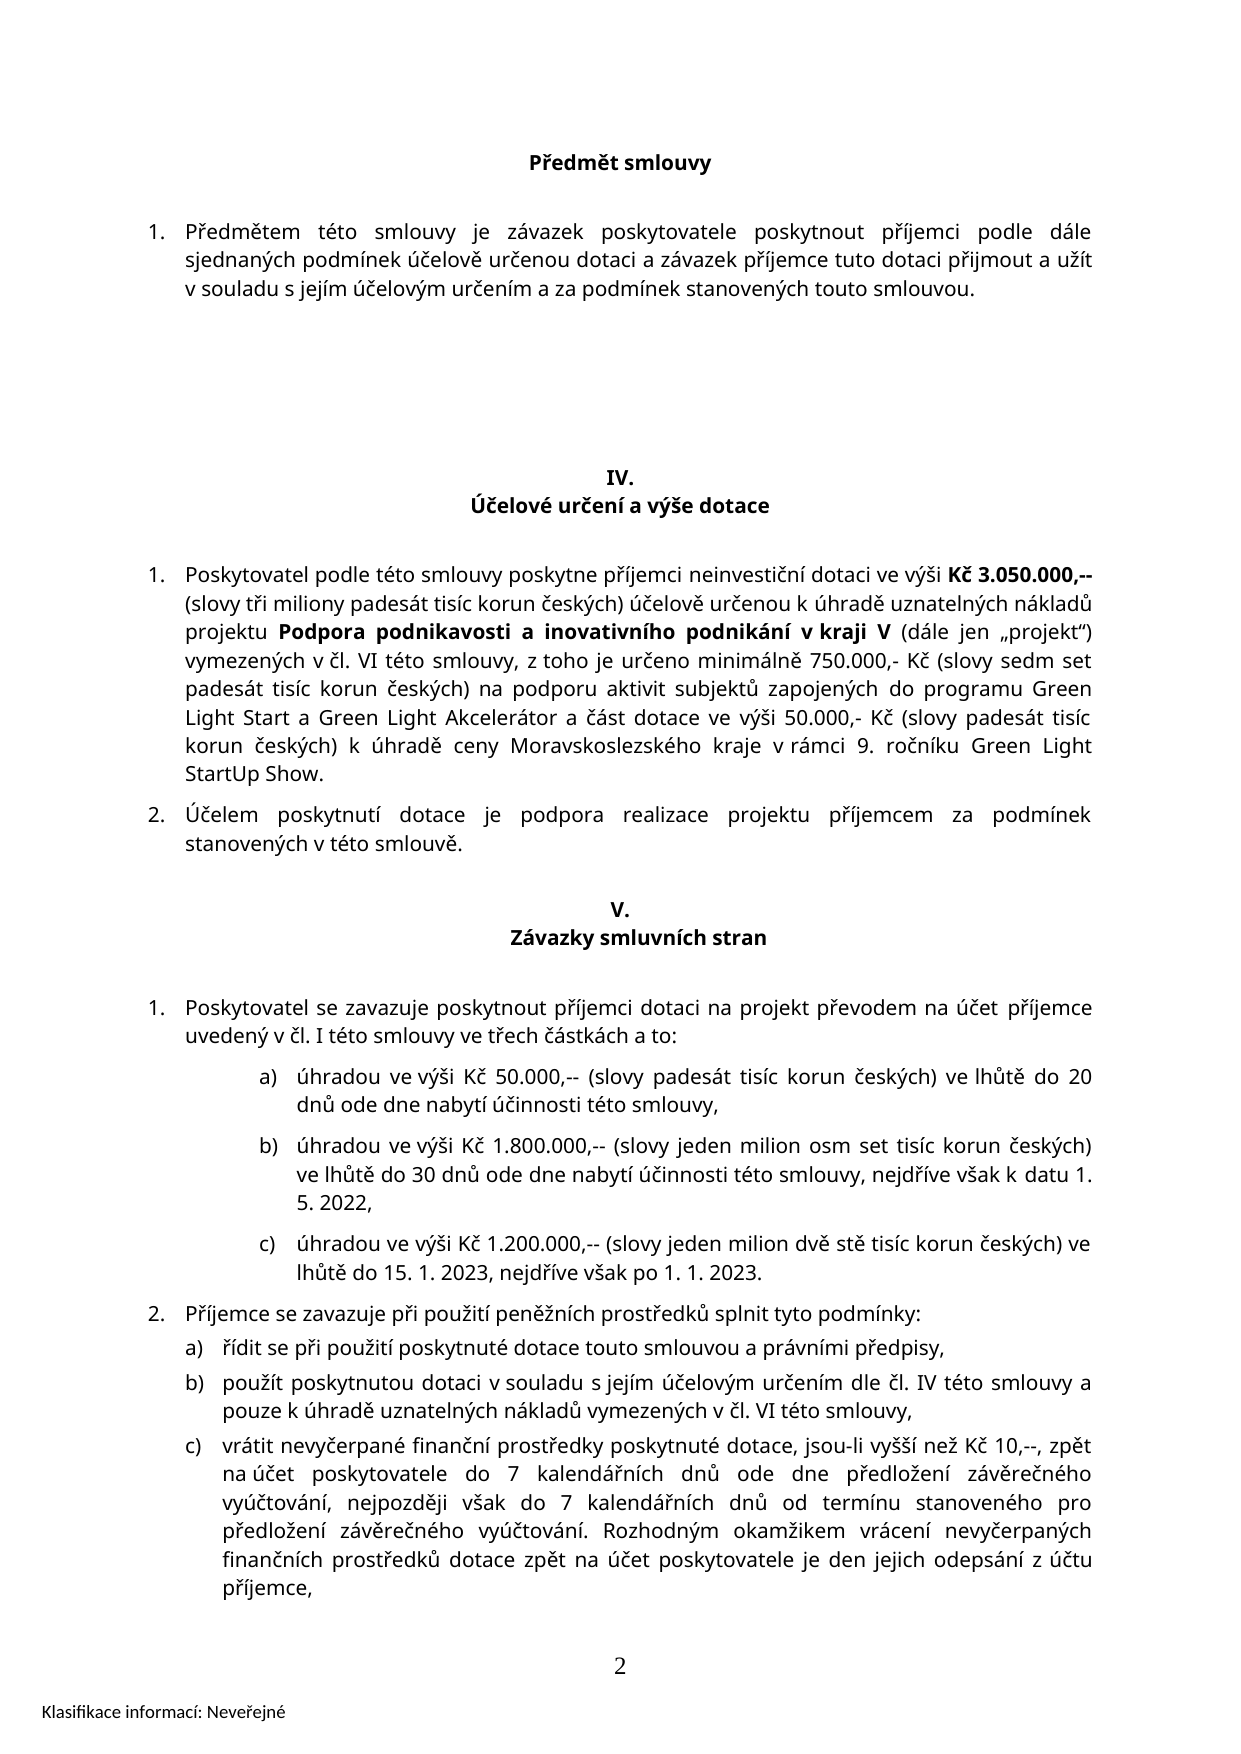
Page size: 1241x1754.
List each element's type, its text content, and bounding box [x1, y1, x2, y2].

text Závazky smluvních stran [185, 923, 1092, 952]
list úhradou ve výši Kč 1.800.000,-- (slovy jeden milion osm set tisíc korun českých) ve lhůtě do 30 dnů ode dne nabytí účinnosti této smlouvy, nejdříve však k datu 1. 5. 2022, [259, 1131, 1092, 1217]
list úhradou ve výši Kč 50.000,-- (slovy padesát tisíc korun českých) ve lhůtě do 20 dnů ode dne nabytí účinnosti této smlouvy, [259, 1062, 1092, 1119]
list Poskytovatel se zavazuje poskytnout příjemci dotaci na projekt převodem na účet příjemce uvedený v čl. I této smlouvy ve třech částkách a to: [148, 993, 1092, 1049]
list použít poskytnutou dotaci v souladu s jejím účelovým určením dle čl. IV této smlouvy a pouze k úhradě uznatelných nákladů vymezených v čl. VI této smlouvy, [185, 1368, 1092, 1425]
text Předmět smlouvy [148, 148, 1092, 176]
text V. [148, 895, 1092, 923]
list vrátit nevyčerpané finanční prostředky poskytnuté dotace, jsou-li vyšší než Kč 10,--, zpět na účet poskytovatele do 7 kalendářních dnů ode dne předložení závěrečného vyúčtování, nejpozději však do 7 kalendářních dnů od termínu stanoveného pro předložení závěrečného vyúčtování. Rozhodným okamžikem vrácení nevyčerpaných finančních prostředků dotace zpět na účet poskytovatele je den jejich odepsání z účtu příjemce, [185, 1431, 1092, 1602]
list řídit se při použití poskytnuté dotace touto smlouvou a právními předpisy, [185, 1333, 1092, 1362]
list Účelem poskytnutí dotace je podpora realizace projektu příjemcem za podmínek stanovených v této smlouvě. [148, 801, 1092, 857]
list Poskytovatel podle této smlouvy poskytne příjemci neinvestiční dotaci ve výši Kč 3.050.000,-- (slovy tři miliony padesát tisíc korun českých) účelově určenou k úhradě uznatelných nákladů projektu Podpora podnikavosti a inovativního podnikání v kraji V (dále jen „projekt“) vymezených v čl. VI této smlouvy, z toho je určeno minimálně 750.000,- Kč (slovy sedm set padesát tisíc korun českých) na podporu aktivit subjektů zapojených do programu Green Light Start a Green Light Akcelerátor a část dotace ve výši 50.000,- Kč (slovy padesát tisíc korun českých) k úhradě ceny Moravskoslezského kraje v rámci 9. ročníku Green Light StartUp Show. [148, 561, 1092, 788]
list Předmětem této smlouvy je závazek poskytovatele poskytnout příjemci podle dále sjednaných podmínek účelově určenou dotaci a závazek příjemce tuto dotaci přijmout a užít v souladu s jejím účelovým určením a za podmínek stanovených touto smlouvou. [148, 217, 1092, 302]
list Příjemce se zavazuje při použití peněžních prostředků splnit tyto podmínky: [148, 1299, 1092, 1327]
text IV. [148, 463, 1092, 491]
text Účelové určení a výše dotace [148, 491, 1092, 519]
list úhradou ve výši Kč 1.200.000,-- (slovy jeden milion dvě stě tisíc korun českých) ve lhůtě do 15. 1. 2023, nejdříve však po 1. 1. 2023. [259, 1229, 1092, 1286]
